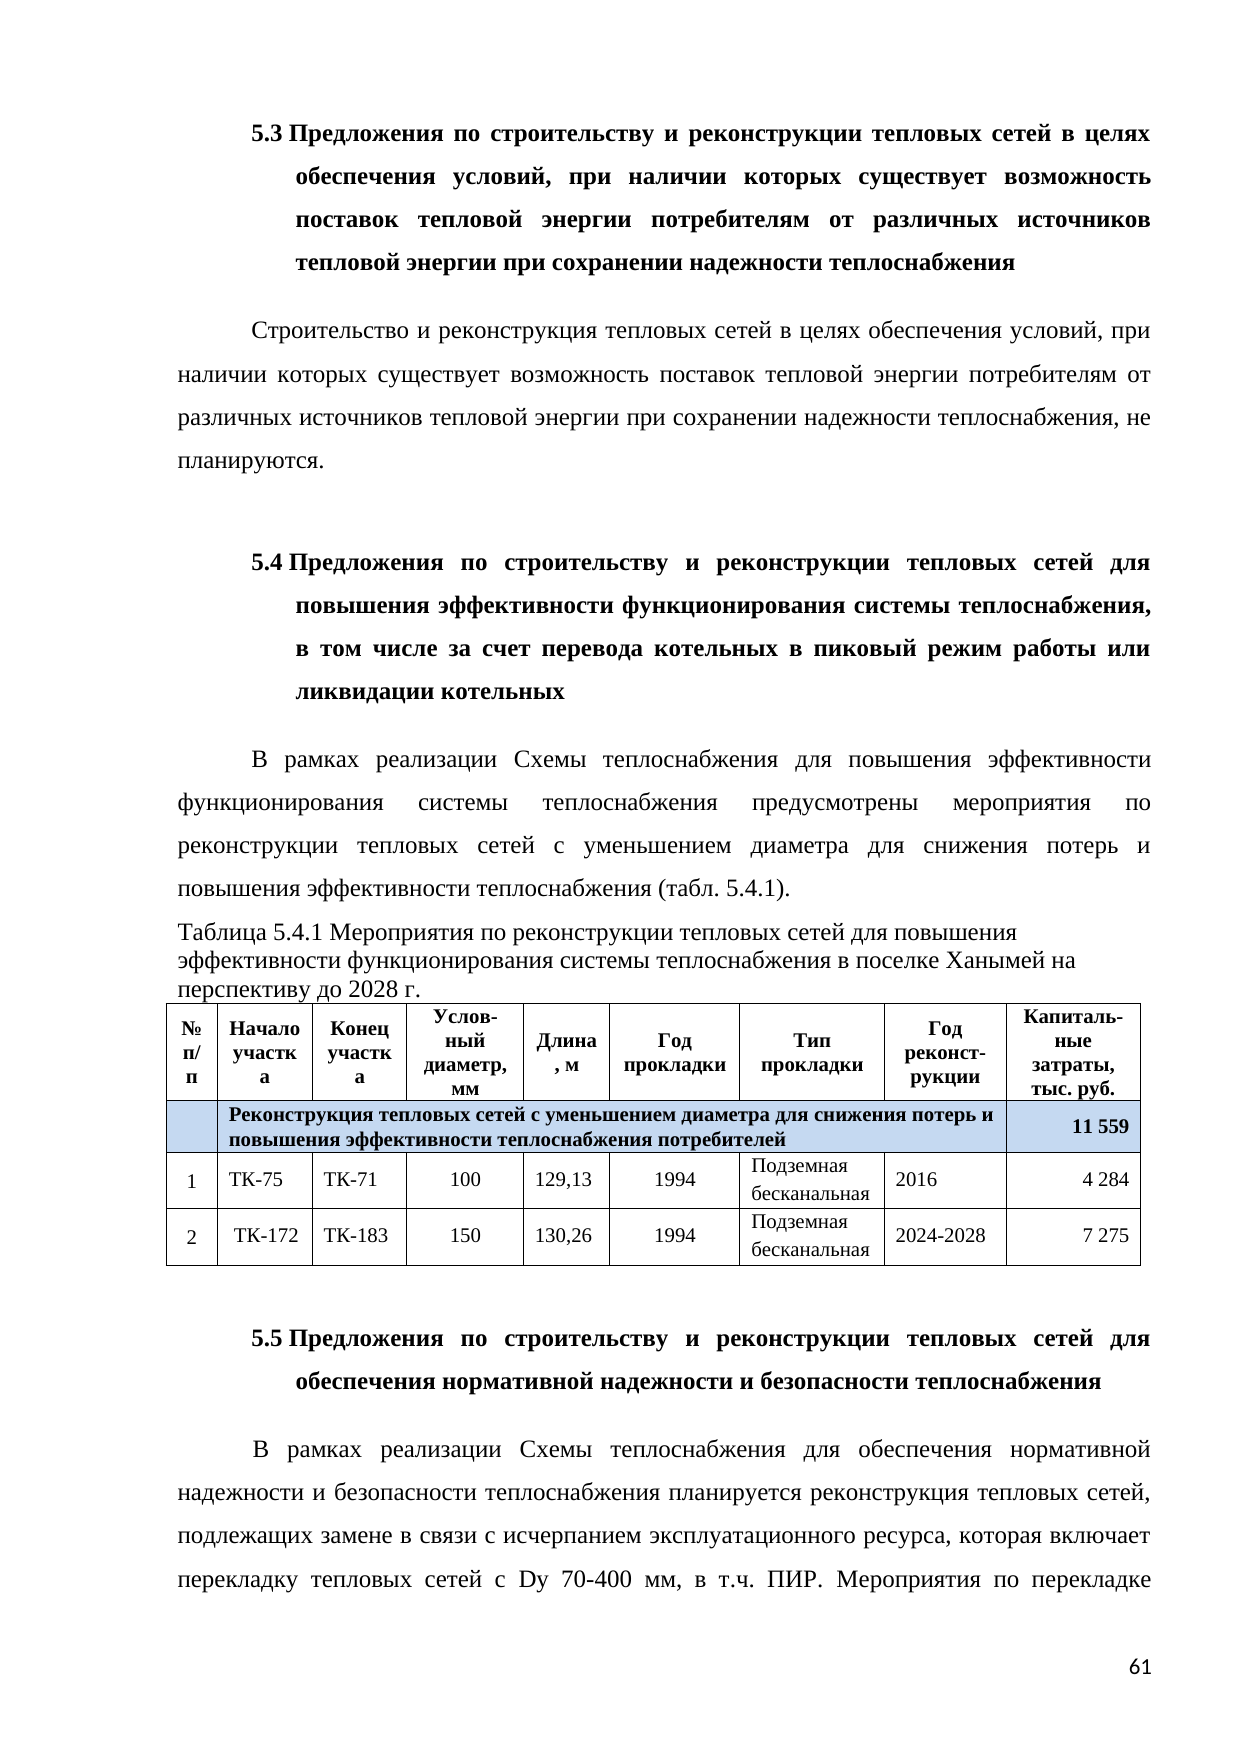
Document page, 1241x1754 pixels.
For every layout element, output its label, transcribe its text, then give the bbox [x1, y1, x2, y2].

text Таблица 5.4.1 Мероприятия по реконструкции тепловых сетей для повышения эффективности функционирования системы теплоснабжения в поселке Ханымей на перспективу до . [177, 917, 1152, 1003]
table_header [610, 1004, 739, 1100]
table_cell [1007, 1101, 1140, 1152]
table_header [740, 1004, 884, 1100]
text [177, 1434, 1152, 1592]
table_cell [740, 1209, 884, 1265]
text Строительство и реконструкция тепловых сетей в целях обеспечения условий, при наличии которых существует возможность поставок тепловой энергии потребителям от различных источников тепловой энергии при сохранении надежности теплоснабжения, не планируются. [177, 316, 1152, 474]
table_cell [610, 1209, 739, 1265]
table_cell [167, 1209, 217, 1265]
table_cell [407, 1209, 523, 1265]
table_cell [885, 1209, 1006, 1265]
text В рамках реализации Схемы теплоснабжения для повышения эффективности функционирования системы теплоснабжения предусмотрены мероприятия по реконструкции тепловых сетей с уменьшением диаметра для снижения потерь и повышения эффективности теплоснабжения (табл. 5.4.1). [177, 744, 1152, 902]
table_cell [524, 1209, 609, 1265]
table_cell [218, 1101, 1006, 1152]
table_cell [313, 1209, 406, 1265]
subtitle 5.3 Предложения по строительству и реконструкции тепловых сетей в целях обеспечения условий, при наличии которых существует возможность поставок тепловой энергии потребителям от различных источников тепловой энергии при сохранении надежности теплоснабжения [251, 118, 1152, 276]
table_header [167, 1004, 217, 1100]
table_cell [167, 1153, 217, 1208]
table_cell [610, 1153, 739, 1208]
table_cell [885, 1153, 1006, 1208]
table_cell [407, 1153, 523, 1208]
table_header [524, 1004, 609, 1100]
subtitle 5.5 Предложения по строительству и реконструкции тепловых сетей для обеспечения нормативной надежности и безопасности теплоснабжения [251, 1323, 1152, 1395]
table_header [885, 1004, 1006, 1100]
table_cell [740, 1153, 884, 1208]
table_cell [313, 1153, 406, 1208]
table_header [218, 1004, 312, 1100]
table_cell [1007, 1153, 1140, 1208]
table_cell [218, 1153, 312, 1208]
subtitle 5.4 Предложения по строительству и реконструкции тепловых сетей для повышения эффективности функционирования системы теплоснабжения, в том числе за счет перевода котельных в пиковый режим работы или ликвидации котельных [251, 547, 1152, 705]
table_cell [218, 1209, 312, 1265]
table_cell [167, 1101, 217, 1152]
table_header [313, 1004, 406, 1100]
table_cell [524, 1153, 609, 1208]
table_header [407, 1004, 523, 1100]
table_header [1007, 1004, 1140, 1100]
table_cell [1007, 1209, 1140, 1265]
